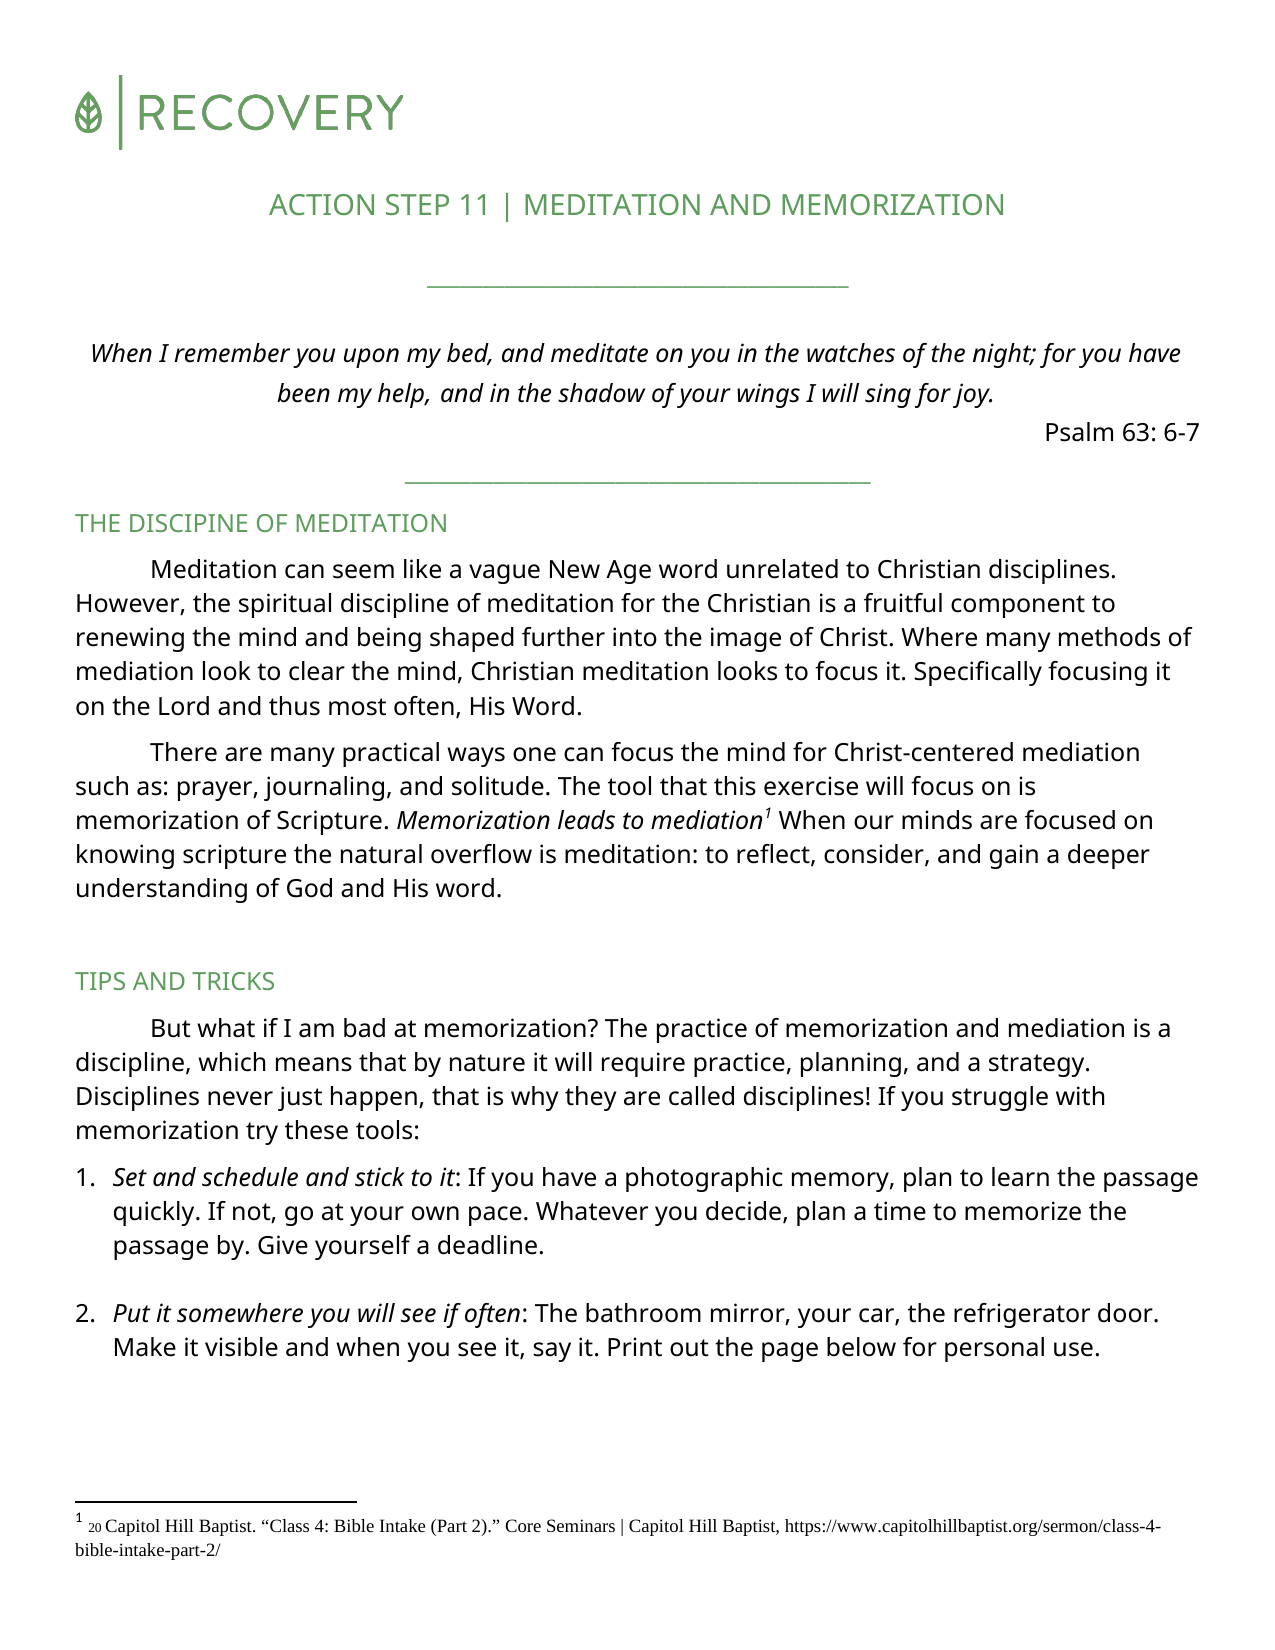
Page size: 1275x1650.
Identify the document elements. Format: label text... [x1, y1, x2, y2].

text Meditation can seem like a vague New Age word unrelated to Christian disciplines. However, the spiritual discipline of meditation for the Christian is a fruitful component to renewing the mind and being shaped further into the image of Christ. Where many methods of mediation look to clear the mind, Christian meditation looks to focus it. Specifically focusing it on the Lord and thus most often, His Word. [75, 552, 1200, 722]
text THE DISCIPINE OF MEDITATION [75, 505, 1200, 539]
text Psalm 63: 6-7 [75, 414, 1200, 448]
text __________________________________________ [75, 454, 1200, 488]
text When I remember you upon my bed, and meditate on you in the watches of the night; for you have been my help, and in the shadow of your wings I will sing for joy. [75, 336, 1200, 409]
text TIPS AND TRICKS [75, 964, 1200, 998]
list Set and schedule and stick to it: If you have a photographic memory, plan to learn the passage quickly. If not, go at your own pace. Whatever you decide, plan a time to memorize the passage by. Give yourself a deadline. [75, 1159, 1200, 1262]
text ______________________________________ [75, 258, 1200, 292]
list Put it somewhere you will see if often: The bathroom mirror, your car, the refrigerator door. Make it visible and when you see it, say it. Print out the page below for personal use. [75, 1296, 1200, 1364]
text ACTION STEP 11 | MEDITATION AND MEMORIZATION [75, 184, 1200, 224]
text But what if I am bad at memorization? The practice of memorization and mediation is a discipline, which means that by nature it will require practice, planning, and a strategy. Disciplines never just happen, that is why they are called disciplines! If you struggle with memorization try these tools: [75, 1011, 1200, 1147]
picture [75, 75, 404, 150]
text There are many practical ways one can focus the mind for Christ-centered mediation such as: prayer, journaling, and solitude. The tool that this exercise will focus on is memorization of Scripture. Memorization leads to mediation When our minds are focused on knowing scripture the natural overflow is meditation: to reflect, consider, and gain a deeper understanding of God and His word. [75, 735, 1200, 905]
